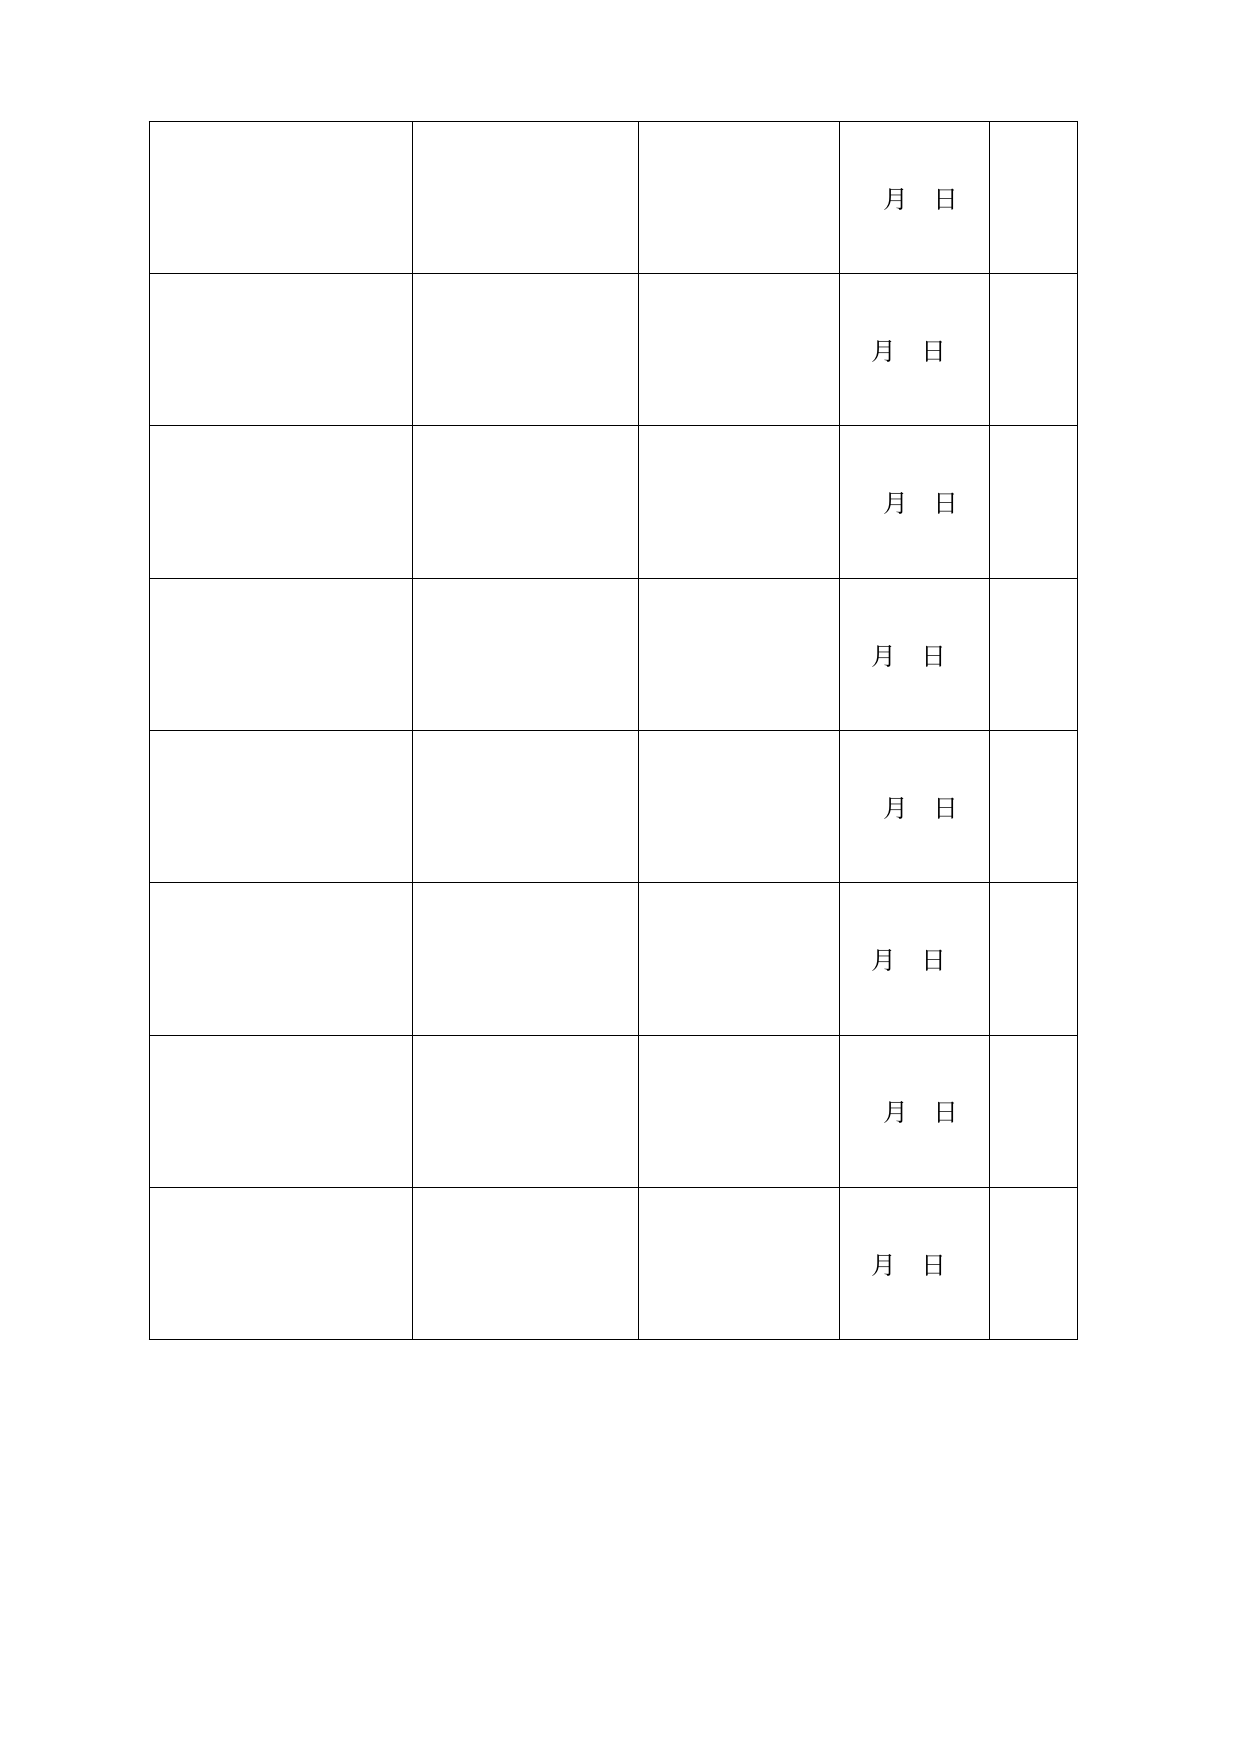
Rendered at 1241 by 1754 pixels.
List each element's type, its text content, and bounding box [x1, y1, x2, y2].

table_cell [990, 426, 1077, 578]
table_cell [150, 1036, 412, 1187]
table_cell 月 日 [840, 883, 989, 1034]
table_cell [150, 731, 412, 882]
table_cell [150, 274, 412, 425]
table_cell [639, 426, 839, 578]
table_cell 月 日 [840, 274, 989, 425]
table_cell [990, 1036, 1077, 1187]
table_cell [413, 122, 638, 273]
table_cell [639, 122, 839, 273]
table_cell [413, 274, 638, 425]
table_cell [639, 1036, 839, 1187]
table_cell [150, 122, 412, 273]
table_cell [990, 731, 1077, 882]
table_cell 月 日 [840, 731, 989, 882]
table_cell 月 日 [840, 1188, 989, 1339]
table_cell [150, 883, 412, 1034]
table_cell [639, 1188, 839, 1339]
table_cell 月 日 [840, 426, 989, 578]
table_cell 月 日 [840, 1036, 989, 1187]
table_cell [990, 579, 1077, 730]
table_cell [413, 883, 638, 1034]
table_cell [413, 731, 638, 882]
table_cell [150, 1188, 412, 1339]
table_cell [639, 579, 839, 730]
table_cell [990, 883, 1077, 1034]
table_cell [990, 274, 1077, 425]
table_cell [990, 1188, 1077, 1339]
table_cell [990, 122, 1077, 273]
table_cell [150, 426, 412, 578]
table_cell [639, 883, 839, 1034]
table_cell 月 日 [840, 579, 989, 730]
table_cell 月 日 [840, 122, 989, 273]
table_cell [639, 731, 839, 882]
table_cell [150, 579, 412, 730]
table_cell [413, 579, 638, 730]
table_cell [413, 426, 638, 578]
table_cell [413, 1036, 638, 1187]
table_cell [413, 1188, 638, 1339]
table_cell [639, 274, 839, 425]
